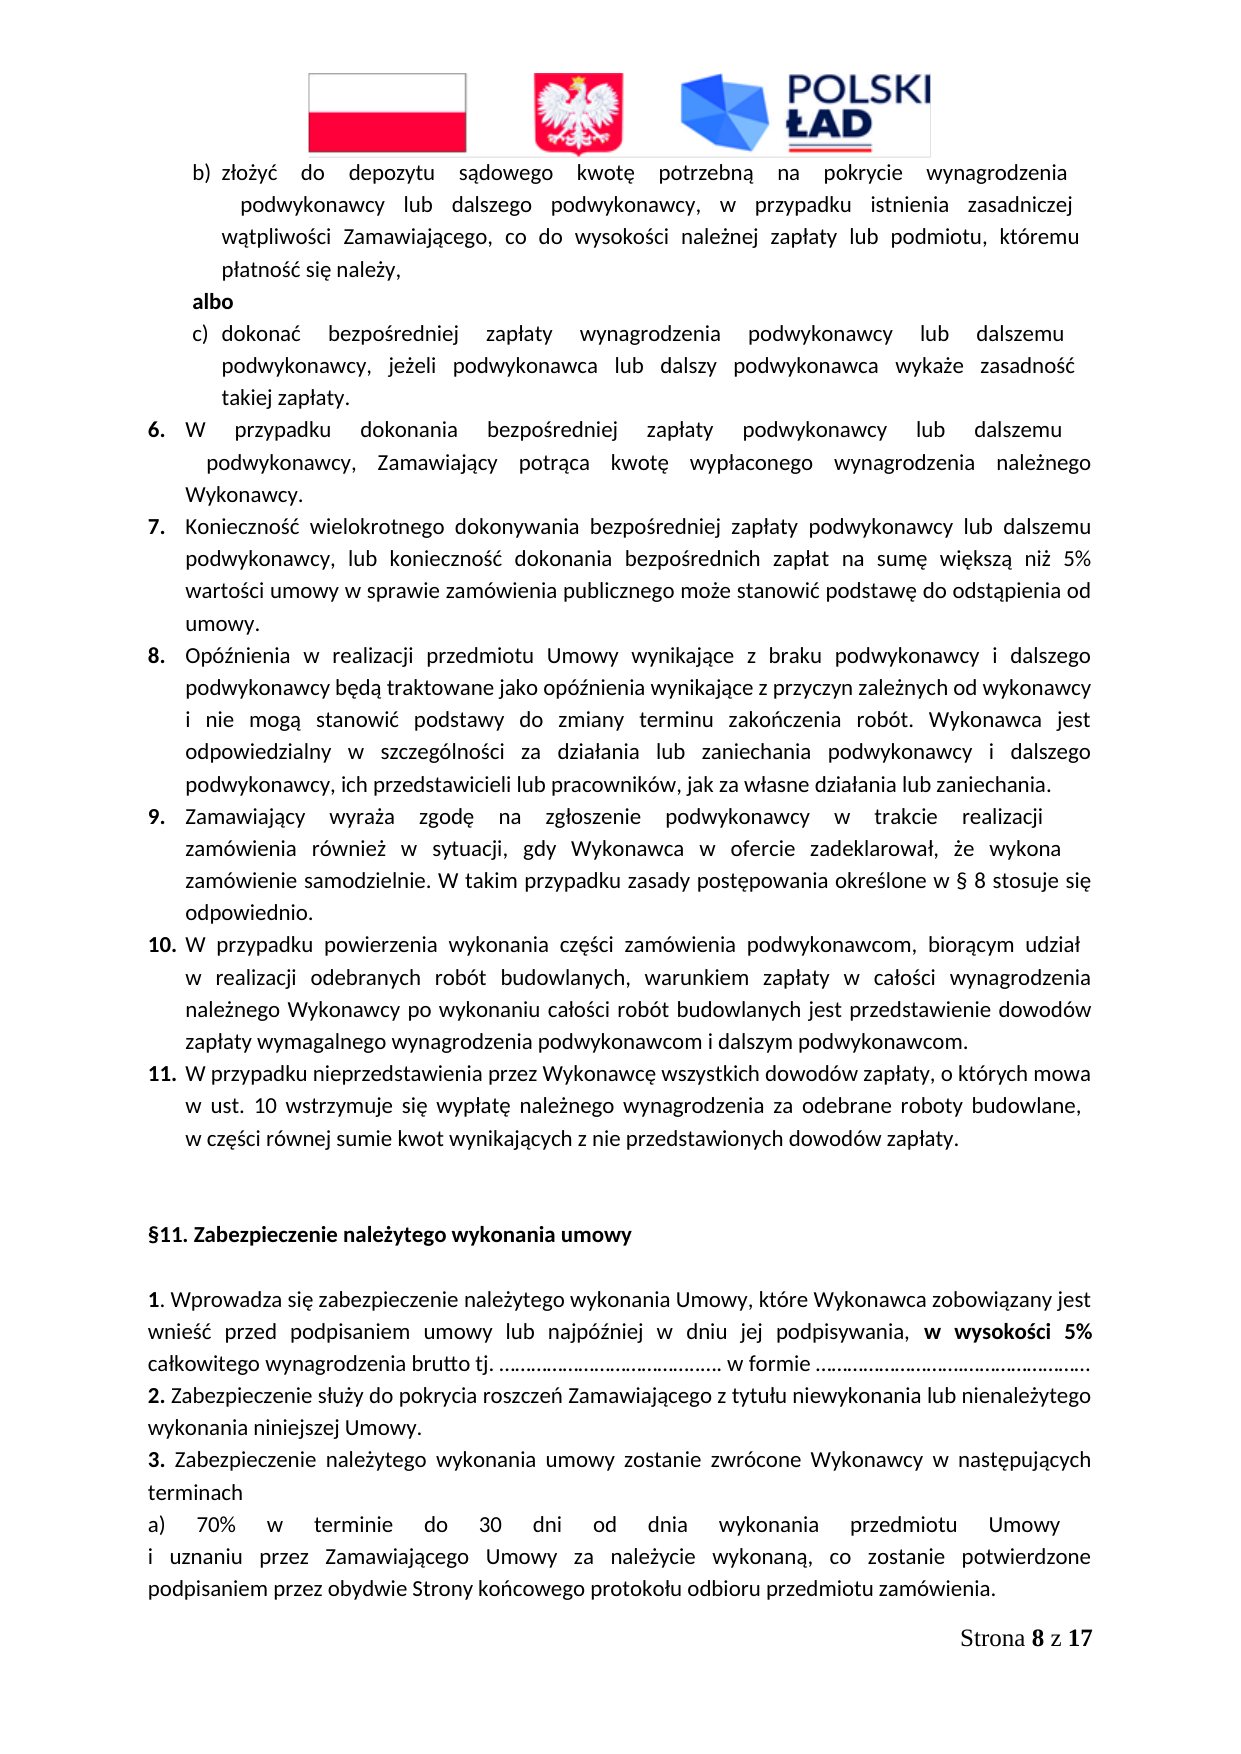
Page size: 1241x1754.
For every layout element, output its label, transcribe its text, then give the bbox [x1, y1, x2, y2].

text §11. Zabezpieczenie należytego wykonania umowy [148, 1188, 1093, 1248]
list złożyć do depozytu sądowego kwotę potrzebną na pokrycie wynagrodzenia podwykonawcy lub dalszego podwykonawcy, w przypadku istnienia zasadniczej wątpliwości Zamawiającego, co do wysokości należnej zapłaty lub podmiotu, któremu płatność się należy, [192, 158, 1093, 283]
picture [308, 73, 932, 159]
list W przypadku dokonania bezpośredniej zapłaty podwykonawcy lub dalszemu podwykonawcy, Zamawiający potrąca kwotę wypłaconego wynagrodzenia należnego Wykonawcy. [148, 416, 1093, 508]
text a) 70% w terminie do 30 dni od dnia wykonania przedmiotu Umowy i uznaniu przez Zamawiającego Umowy za należycie wykonaną, co zostanie potwierdzone podpisaniem przez obydwie Strony końcowego protokołu odbioru przedmiotu zamówienia. [148, 1510, 1093, 1602]
list Konieczność wielokrotnego dokonywania bezpośredniej zapłaty podwykonawcy lub dalszemu podwykonawcy, lub konieczność dokonania bezpośrednich zapłat na sumę większą niż 5% wartości umowy w sprawie zamówienia publicznego może stanowić podstawę do odstąpienia od umowy. [148, 512, 1093, 637]
list Zamawiający wyraża zgodę na zgłoszenie podwykonawcy w trakcie realizacji zamówienia również w sytuacji, gdy Wykonawca w ofercie zadeklarował, że wykona zamówienie samodzielnie. W takim przypadku zasady postępowania określone w § 8 stosuje się odpowiednio. [148, 802, 1093, 926]
text albo [192, 287, 1093, 315]
list Opóźnienia w realizacji przedmiotu Umowy wynikające z braku podwykonawcy i dalszego podwykonawcy będą traktowane jako opóźnienia wynikające z przyczyn zależnych od wykonawcy i nie mogą stanowić podstawy do zmiany terminu zakończenia robót. Wykonawca jest odpowiedzialny w szczególności za działania lub zaniechania podwykonawcy i dalszego podwykonawcy, ich przedstawicieli lub pracowników, jak za własne działania lub zaniechania. [148, 641, 1093, 798]
text 2. Zabezpieczenie służy do pokrycia roszczeń Zamawiającego z tytułu niewykonania lub nienależytego wykonania niniejszej Umowy. [148, 1381, 1093, 1441]
list W przypadku powierzenia wykonania części zamówienia podwykonawcom, biorącym udział w realizacji odebranych robót budowlanych, warunkiem zapłaty w całości wynagrodzenia należnego Wykonawcy po wykonaniu całości robót budowlanych jest przedstawienie dowodów zapłaty wymagalnego wynagrodzenia podwykonawcom i dalszym podwykonawcom. [148, 931, 1093, 1055]
text 1. Wprowadza się zabezpieczenie należytego wykonania Umowy, które Wykonawca zobowiązany jest wnieść przed podpisaniem umowy lub najpóźniej w dniu jej podpisywania, w wysokości 5% całkowitego wynagrodzenia brutto tj. ………………………………..…. w formie ……………………….…………………… [148, 1285, 1093, 1377]
list dokonać bezpośredniej zapłaty wynagrodzenia podwykonawcy lub dalszemu podwykonawcy, jeżeli podwykonawca lub dalszy podwykonawca wykaże zasadność takiej zapłaty. [192, 319, 1093, 411]
text 3. Zabezpieczenie należytego wykonania umowy zostanie zwrócone Wykonawcy w następujących terminach [148, 1446, 1093, 1506]
list W przypadku nieprzedstawienia przez Wykonawcę wszystkich dowodów zapłaty, o których mowa w ust. 10 wstrzymuje się wypłatę należnego wynagrodzenia za odebrane roboty budowlane, w części równej sumie kwot wynikających z nie przedstawionych dowodów zapłaty. [148, 1059, 1093, 1152]
